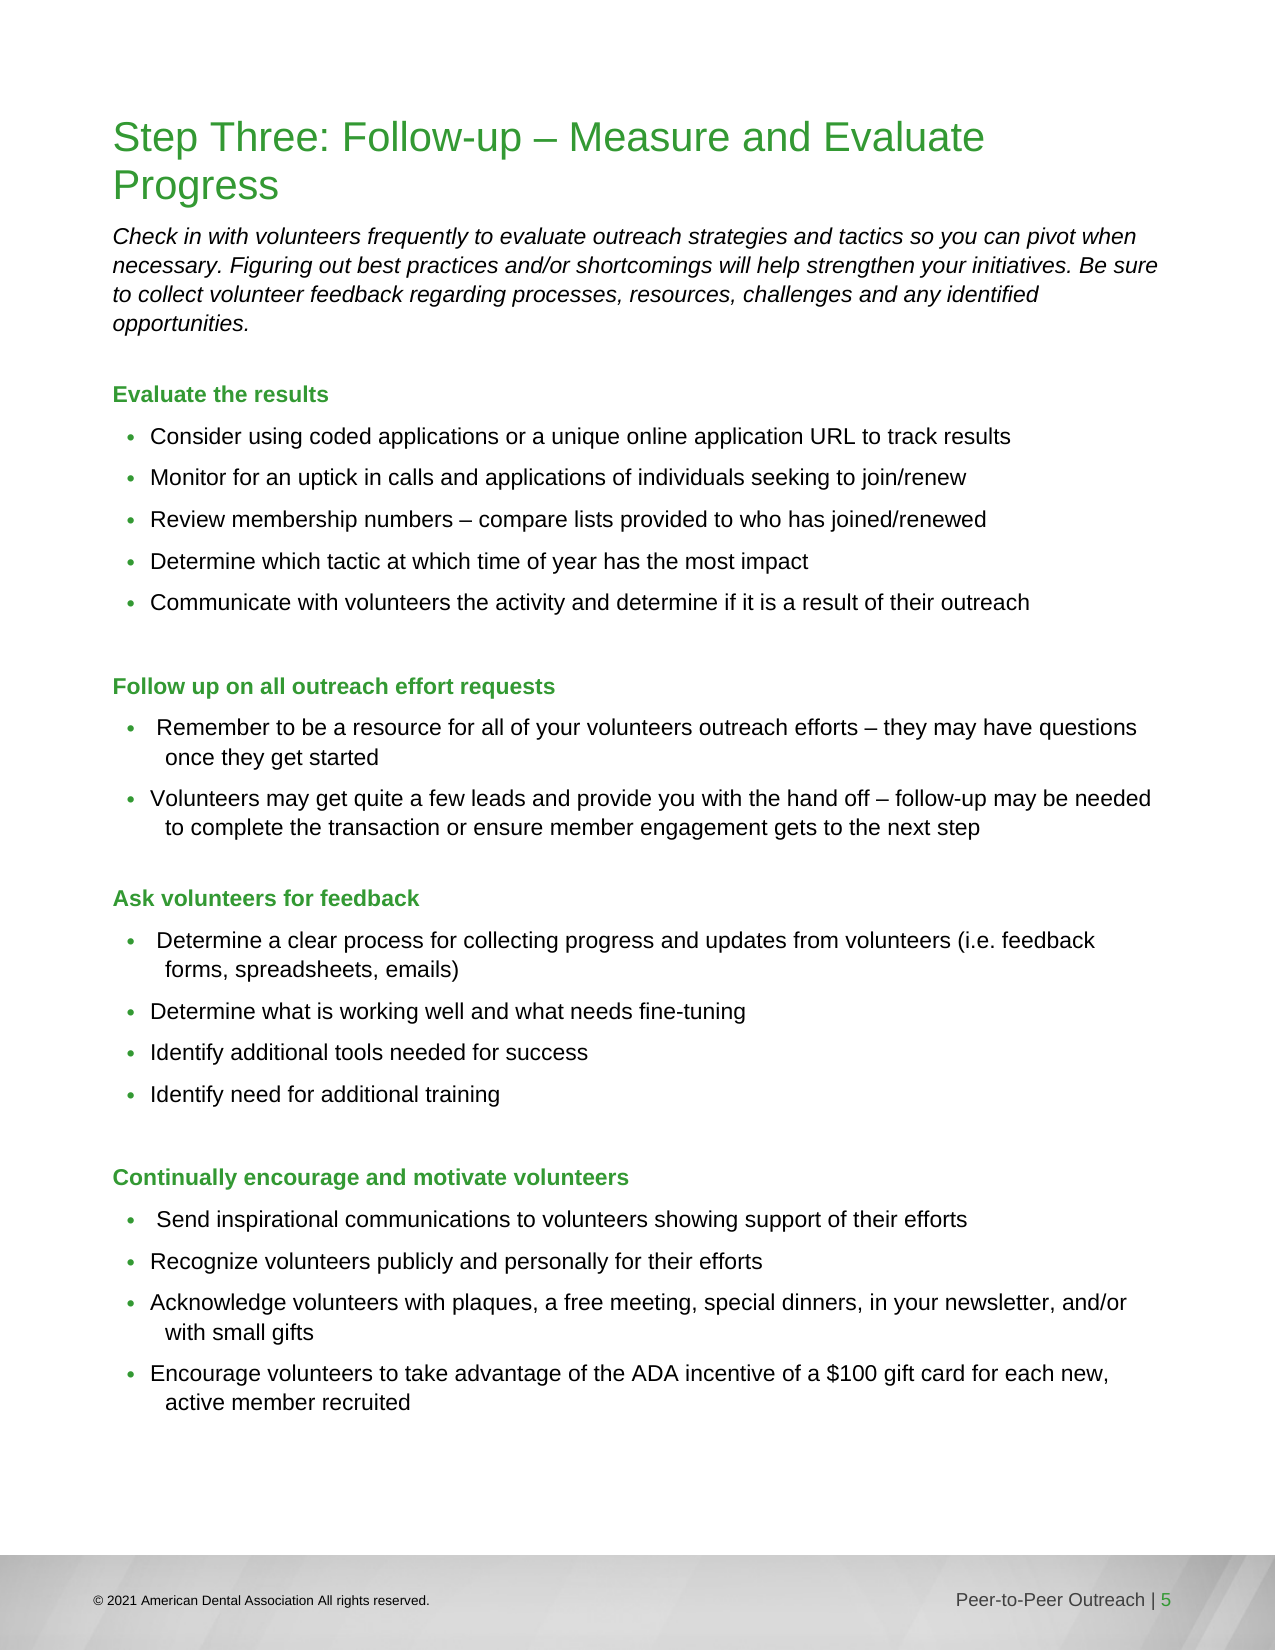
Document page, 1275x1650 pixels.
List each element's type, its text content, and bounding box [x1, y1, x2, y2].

list Consider using coded applications or a unique online application URL to track results [127, 421, 1162, 450]
list Identify additional tools needed for success [127, 1037, 1162, 1067]
list Remember to be a resource for all of your volunteers outreach efforts – they may have questions once they get started [127, 712, 1162, 771]
list Communicate with volunteers the activity and determine if it is a result of their outreach [127, 587, 1162, 617]
list Encourage volunteers to take advantage of the ADA incentive of a $100 gift card for each new, active member recruited [127, 1358, 1162, 1417]
list Send inspirational communications to volunteers showing support of their efforts [127, 1204, 1162, 1233]
list Review membership numbers – compare lists provided to who has joined/renewed [127, 504, 1162, 533]
list Acknowledge volunteers with plaques, a free meeting, special dinners, in your newsletter, and/or with small gifts [127, 1287, 1162, 1346]
list Recognize volunteers publicly and personally for their efforts [127, 1246, 1162, 1275]
list Determine which tactic at which time of year has the most impact [127, 546, 1162, 575]
subtitle Ask volunteers for feedback [112, 883, 1174, 912]
list Volunteers may get quite a few leads and provide you with the hand off – follow-up may be needed to complete the transaction or ensure member engagement gets to the next step [127, 783, 1162, 871]
text Check in with volunteers frequently to evaluate outreach strategies and tactics so you can pivot when necessary. Figuring out best practices and/or shortcomings will help strengthen your initiatives. Be sure to collect volunteer feedback regarding processes, resources, challenges and any identified opportunities. [112, 221, 1162, 337]
list Determine what is working well and what needs fine-tuning [127, 996, 1162, 1025]
picture [0, 1555, 1275, 1650]
subtitle Evaluate the results [112, 350, 1174, 408]
subtitle Follow up on all outreach effort requests [112, 671, 1174, 700]
list Identify need for additional training [127, 1079, 1162, 1108]
subtitle Continually encourage and motivate volunteers [112, 1162, 1174, 1192]
list Determine a clear process for collecting progress and updates from volunteers (i.e. feedback forms, spreadsheets, emails) [127, 925, 1162, 983]
subtitle Step Three: Follow-up – Measure and Evaluate Progress [112, 112, 1162, 208]
list Monitor for an uptick in calls and applications of individuals seeking to join/renew [127, 462, 1162, 492]
